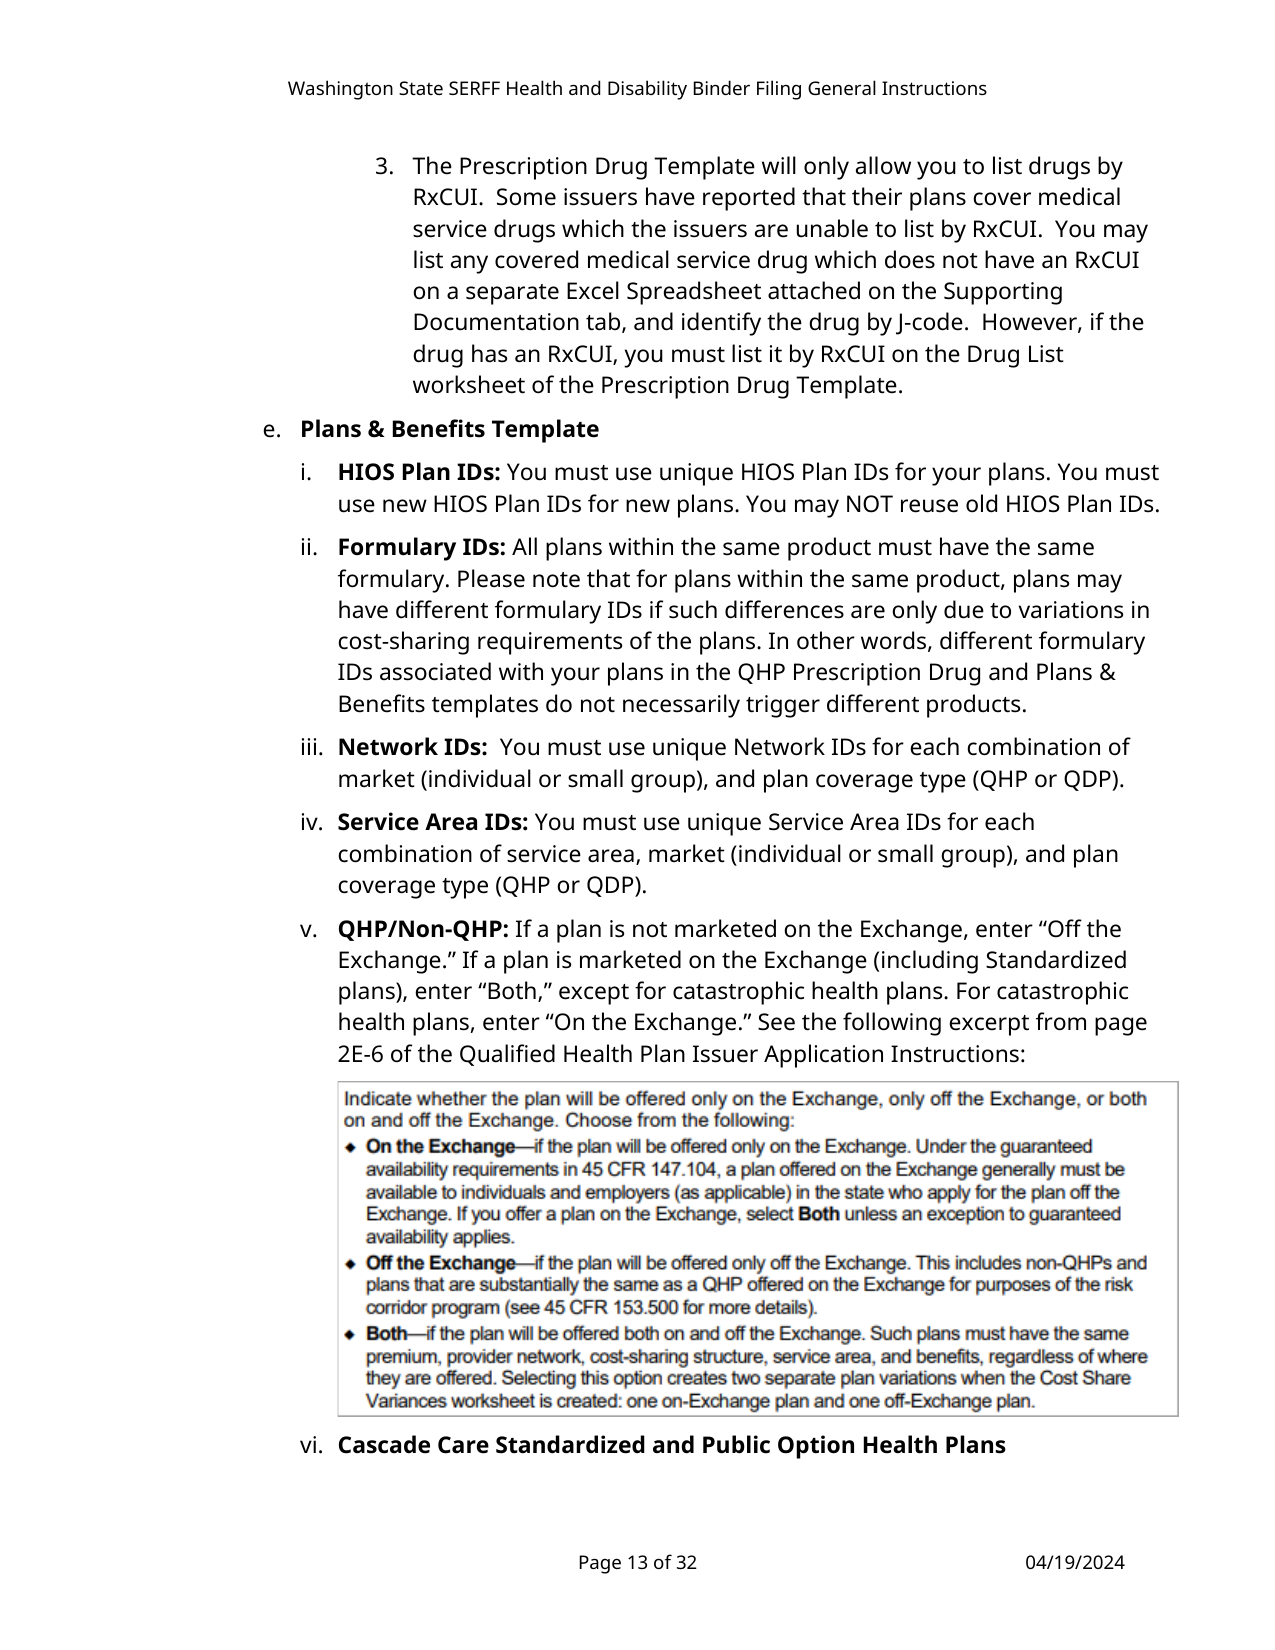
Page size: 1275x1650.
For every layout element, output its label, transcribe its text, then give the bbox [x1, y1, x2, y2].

list Plans & Benefits Template [262, 412, 1162, 444]
list The Prescription Drug Template will only allow you to list drugs by RxCUI. Some issuers have reported that their plans cover medical service drugs which the issuers are unable to list by RxCUI. You may list any covered medical service drug which does not have an RxCUI on a separate Excel Spreadsheet attached on the Supporting Documentation tab, and identify the drug by J-code. However, if the drug has an RxCUI, you must list it by RxCUI on the Drug List worksheet of the Prescription Drug Template. [375, 150, 1162, 400]
list Formulary IDs: All plans within the same product must have the same formulary. Please note that for plans within the same product, plans may have different formulary IDs if such differences are only due to variations in cost-sharing requirements of the plans. In other words, different formulary IDs associated with your plans in the QHP Prescription Drug and Plans & Benefits templates do not necessarily trigger different products. [300, 531, 1162, 719]
list Service Area IDs: You must use unique Service Area IDs for each combination of service area, market (individual or small group), and plan coverage type (QHP or QDP). [300, 806, 1162, 900]
list Network IDs: You must use unique Network IDs for each combination of market (individual or small group), and plan coverage type (QHP or QDP). [300, 731, 1162, 794]
list Cascade Care Standardized and Public Option Health Plans [300, 1429, 1162, 1461]
list HIOS Plan IDs: You must use unique HIOS Plan IDs for your plans. You must use new HIOS Plan IDs for new plans. You may NOT reuse old HIOS Plan IDs. [300, 456, 1162, 519]
list QHP/Non-QHP: If a plan is not marketed on the Exchange, enter “Off the Exchange.” If a plan is marketed on the Exchange (including Standardized plans), enter “Both,” except for catastrophic health plans. For catastrophic health plans, enter “On the Exchange.” See the following excerpt from page 2E-6 of the Qualified Health Plan Issuer Application Instructions: [300, 912, 1162, 1069]
picture [337, 1081, 1179, 1417]
